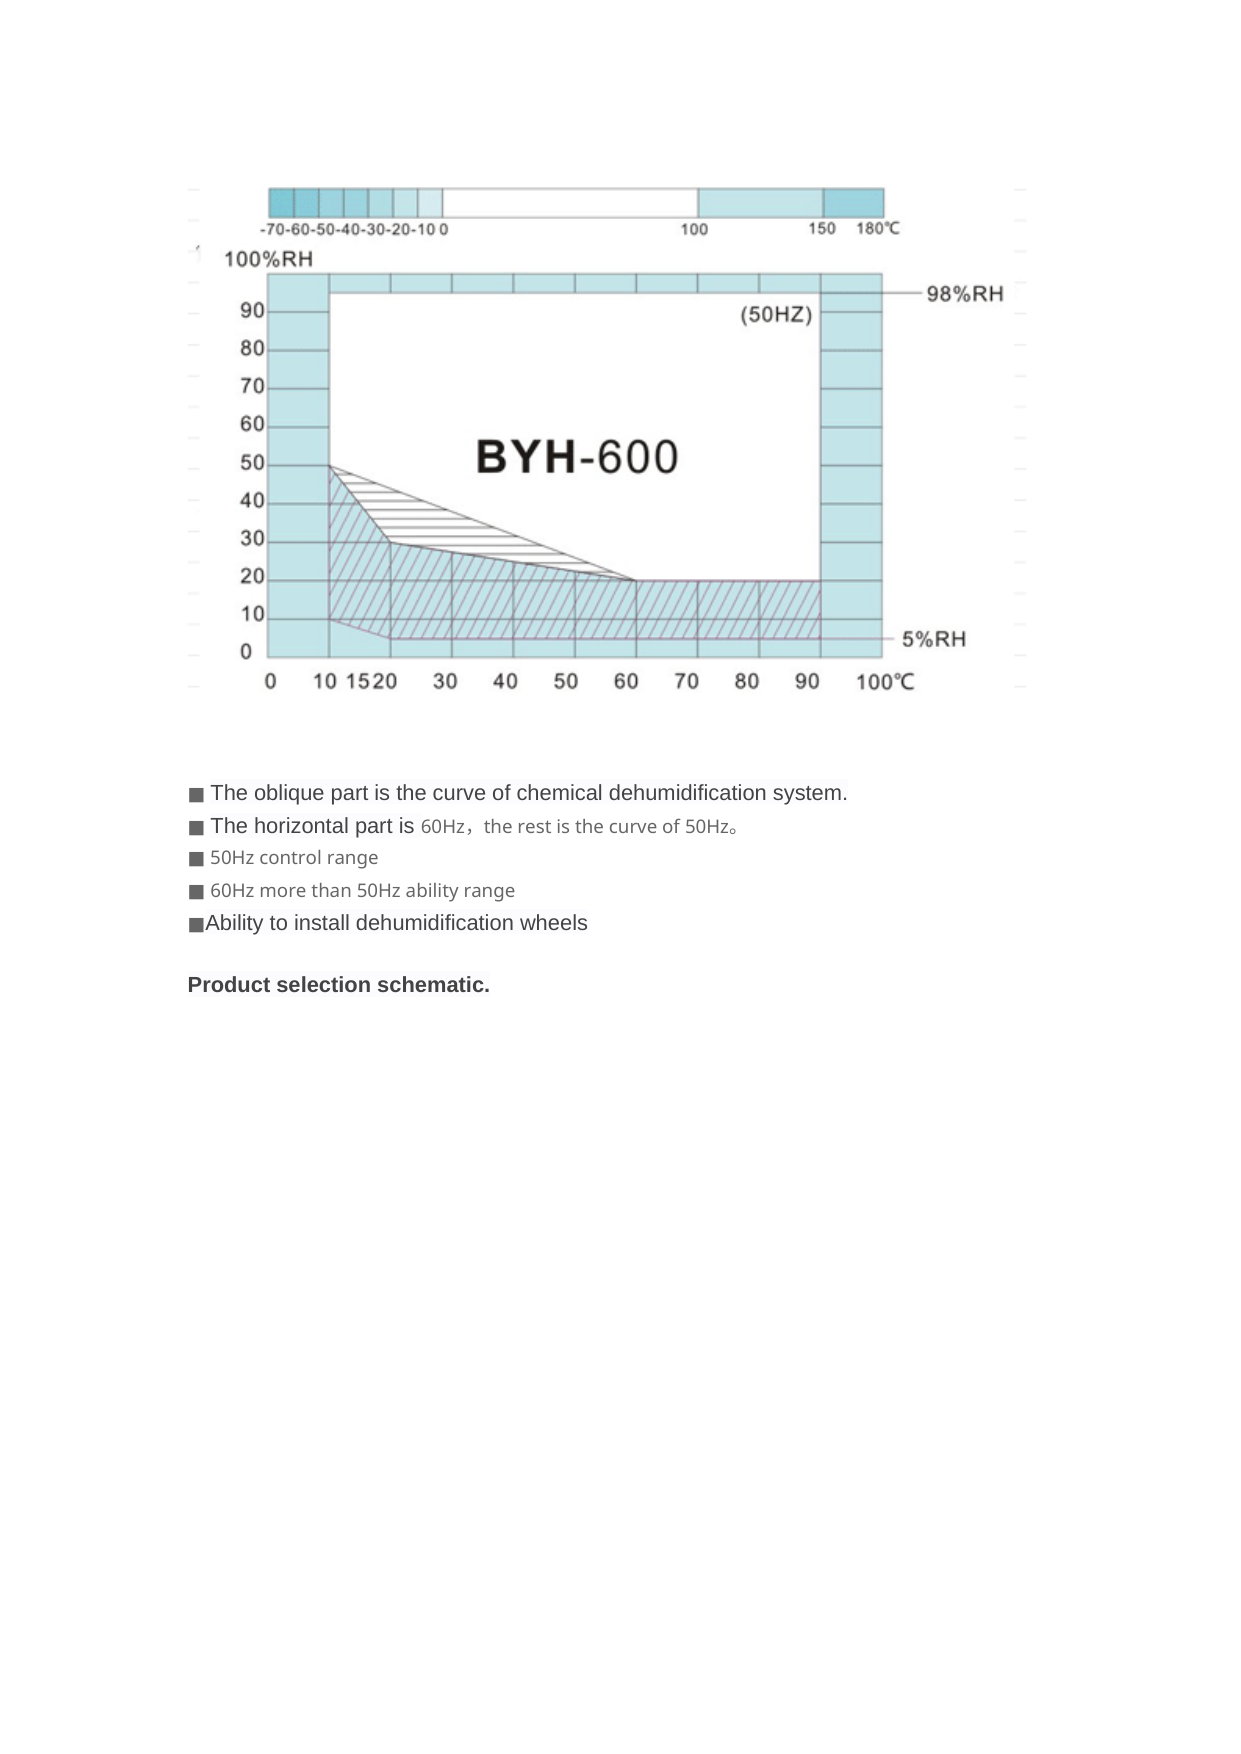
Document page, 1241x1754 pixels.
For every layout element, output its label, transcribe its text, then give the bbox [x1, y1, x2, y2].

text Product selection schematic. [187, 968, 1053, 1000]
picture [187, 162, 1027, 716]
text ■ The oblique part is the curve of chemical dehumidification system. ■ The horizontal part is 60Hz，the rest is the curve of 50Hz。 ■ 50Hz control range ■ 60Hz more than 50Hz ability range ■Ability to install dehumidification wheels [187, 776, 1053, 939]
